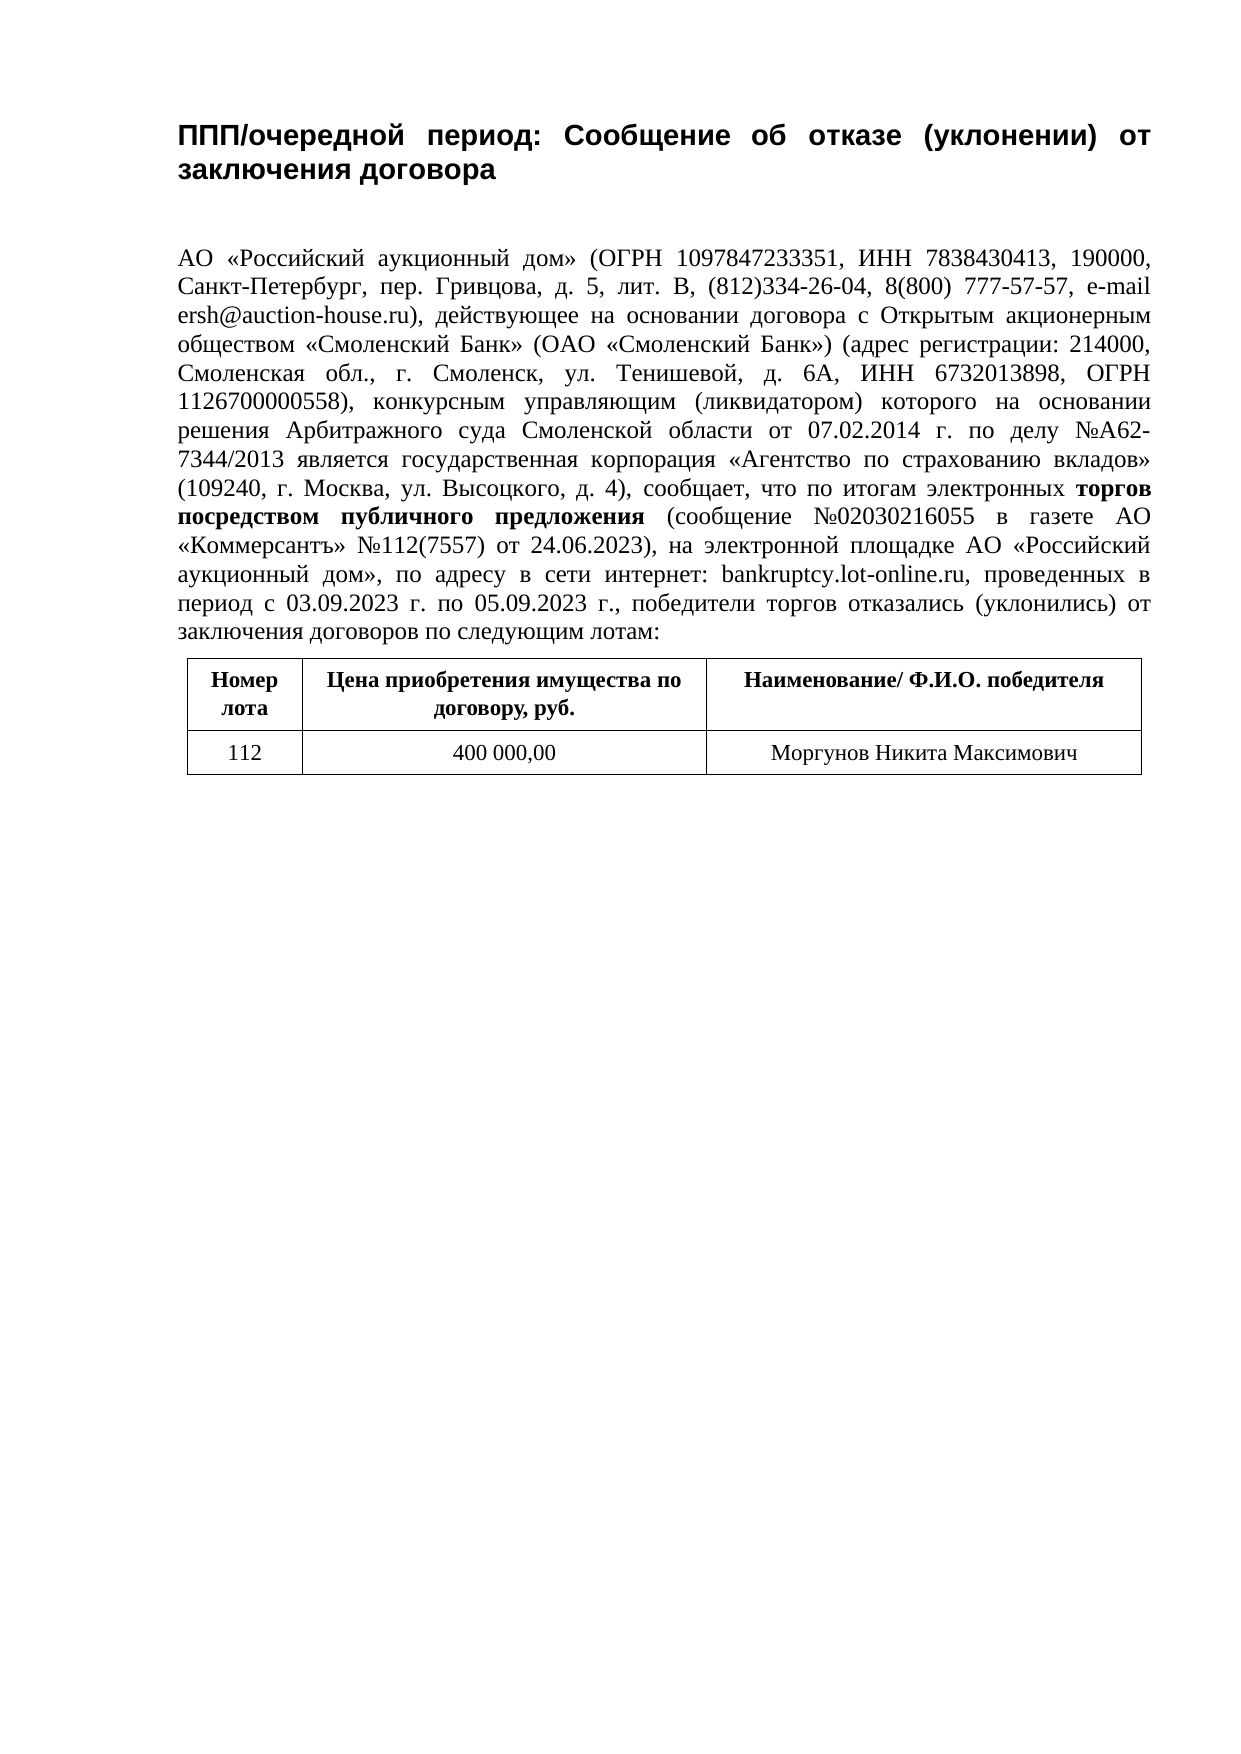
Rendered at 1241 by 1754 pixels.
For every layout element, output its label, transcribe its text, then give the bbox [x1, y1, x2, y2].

table_header Наименование/ Ф.И.О. победителя [707, 659, 1141, 730]
table_header Номер лота [188, 659, 302, 730]
table_cell Моргунов Никита Максимович [707, 731, 1141, 774]
text ППП/очередной период: Сообщение об отказе (уклонении) от заключения договора [177, 118, 1152, 185]
table_cell 112 [188, 731, 302, 774]
text АО «Российский аукционный дом» (ОГРН 1097847233351, ИНН 7838430413, 190000, Санкт-Петербург, пер. Гривцова, д. 5, лит. В, (812)334-26-04, 8(800) 777-57-57, e-mail ersh@auction-house.ru), действующее на основании договора с Открытым акционерным обществом «Смоленский Банк» (ОАО «Смоленский Банк») (адрес регистрации: 214000, Смоленская обл., г. Смоленск, ул. Тенишевой, д. 6А, ИНН 6732013898, ОГРН 1126700000558), конкурсным управляющим (ликвидатором) которого на основании решения Арбитражного суда Смоленской области от 07.02.2014 г. по делу №А62-7344/2013 является государственная корпорация «Агентство по страхованию вкладов» (109240, г. Москва, ул. Высоцкого, д. 4), сообщает, что по итогам электронных торгов посредством публичного предложения (сообщение №02030216055 в газете АО «Коммерсантъ» №112(7557) от 24.06.2023), на электронной площадке АО «Российский аукционный дом», по адресу в сети интернет: bankruptcy.lot-online.ru, проведенных в период с 03.09.2023 г. по 05.09.2023 г., победители торгов отказались (уклонились) от заключения договоров по следующим лотам: [177, 243, 1152, 645]
table_cell 400 000,00 [303, 731, 706, 774]
table_header Цена приобретения имущества по договору, руб. [303, 659, 706, 730]
